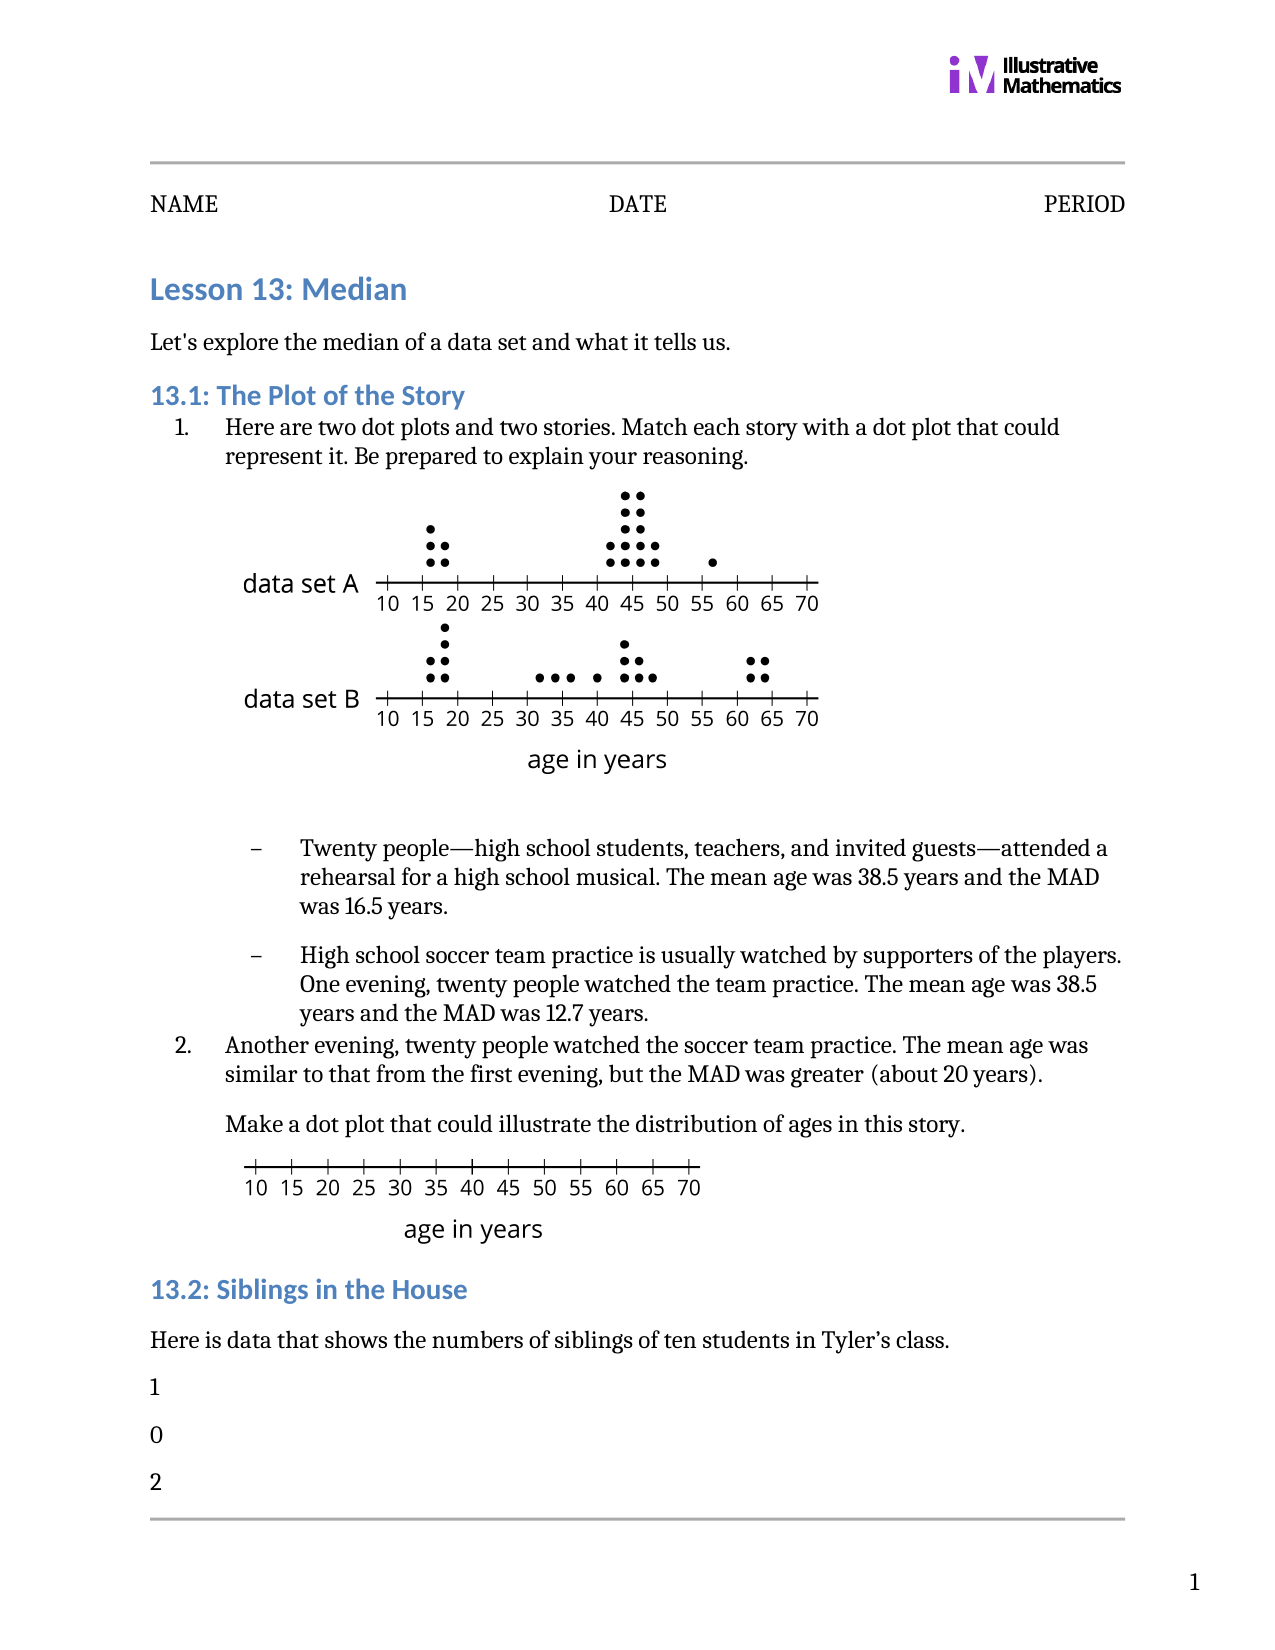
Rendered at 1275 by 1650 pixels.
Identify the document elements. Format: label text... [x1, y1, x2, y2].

subtitle 13.1: The Plot of the Story [150, 377, 1125, 413]
text 2 [150, 1468, 1125, 1497]
text 1 [150, 1373, 1125, 1402]
list Here are two dot plots and two stories. Match each story with a dot plot that could represent it. Be prepared to explain your reasoning. [175, 413, 1125, 471]
list Another evening, twenty people watched the soccer team practice. The mean age was similar to that from the first evening, but the MAD was greater (about 20 years). [175, 1031, 1125, 1089]
picture [243, 1159, 701, 1245]
picture [949, 55, 1121, 93]
text Let's explore the median of a data set and what it tells us. [150, 328, 1125, 357]
subtitle Lesson 13: Median [150, 268, 1125, 309]
list Make a dot plot that could illustrate the distribution of ages in this story. [175, 1110, 1125, 1138]
list Twenty people—high school students, teachers, and invited guests—attended a rehearsal for a high school musical. The mean age was 38.5 years and the MAD was 16.5 years. [250, 834, 1125, 921]
text Here is data that shows the numbers of siblings of ten students in Tyler’s class. [150, 1326, 1125, 1354]
text 0 [150, 1421, 1125, 1449]
picture [243, 491, 819, 775]
list High school soccer team practice is usually watched by supporters of the players. One evening, twenty people watched the team practice. The mean age was 38.5 years and the MAD was 12.7 years. [250, 941, 1125, 1028]
subtitle 13.2: Siblings in the House [150, 1271, 1125, 1307]
